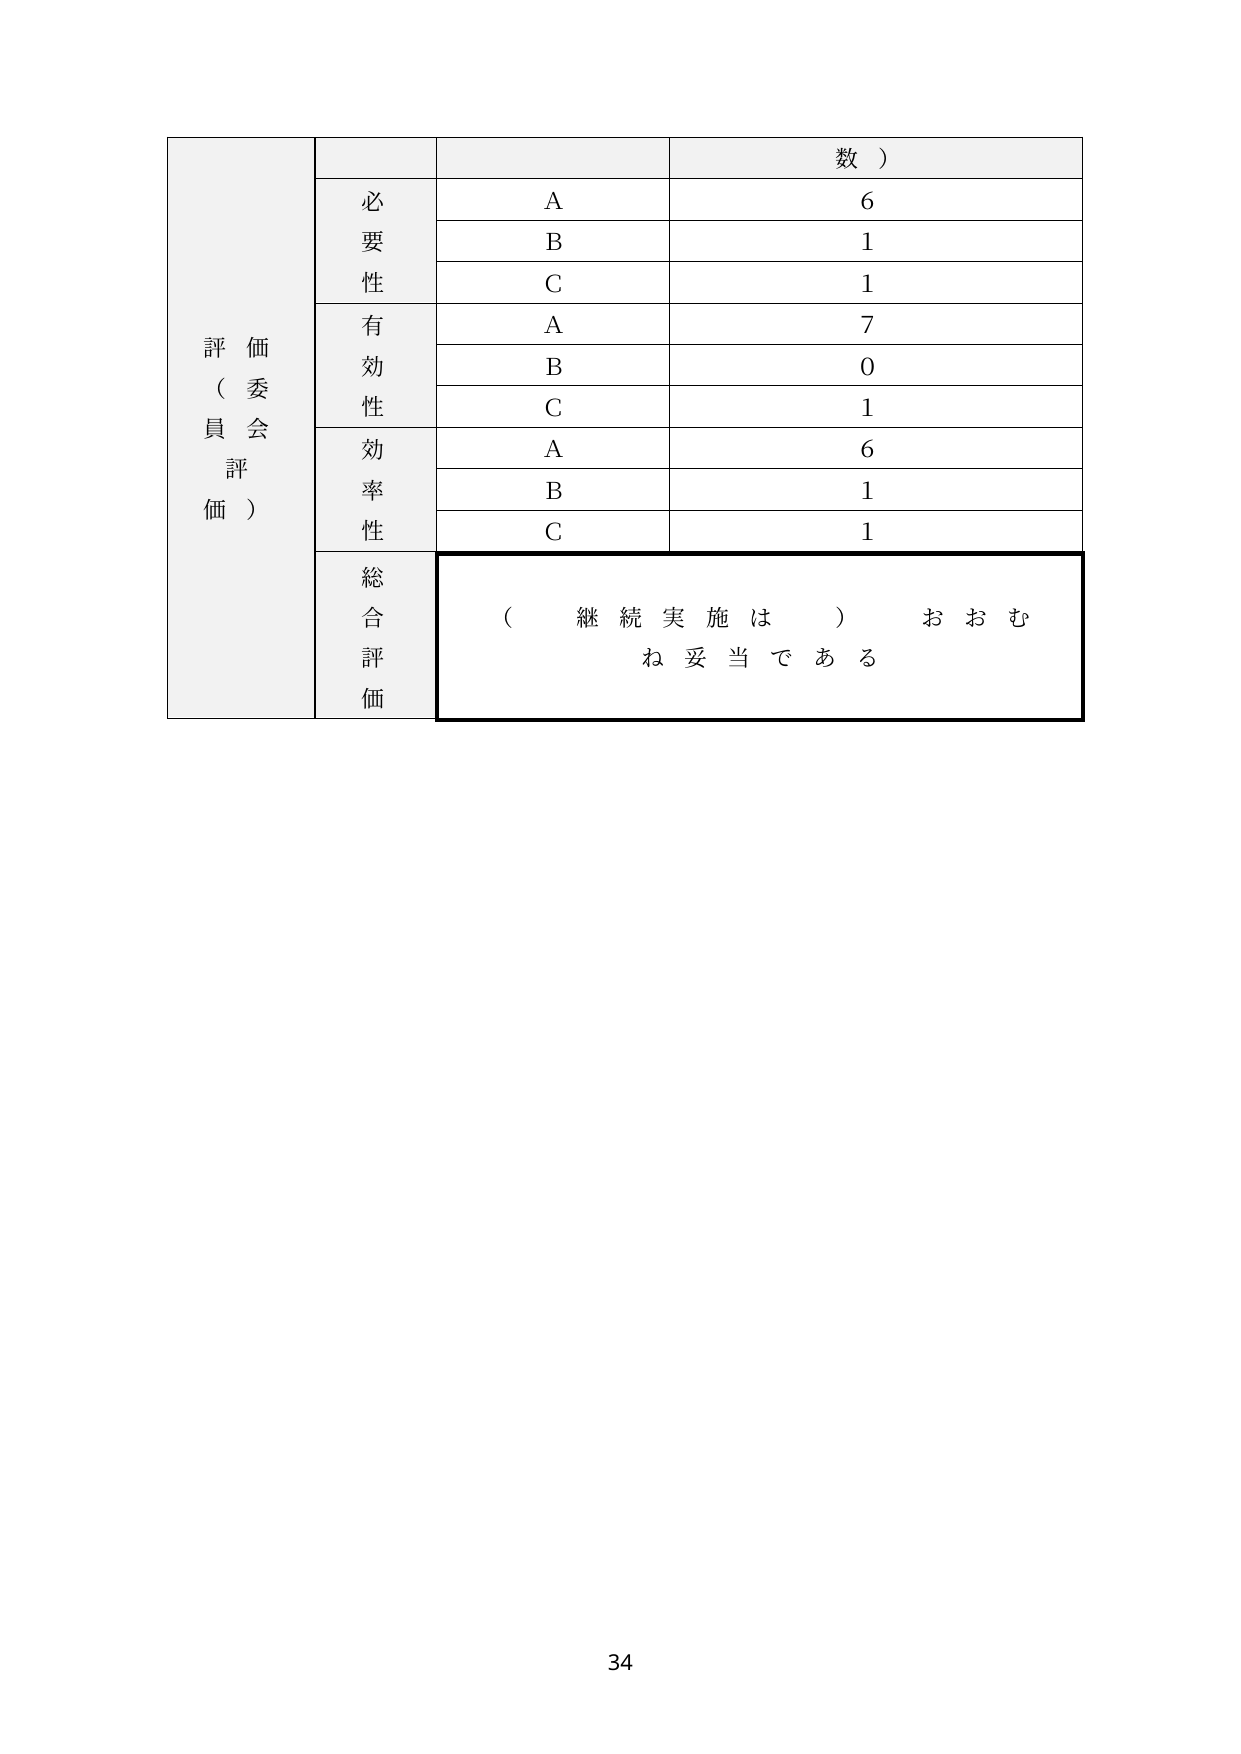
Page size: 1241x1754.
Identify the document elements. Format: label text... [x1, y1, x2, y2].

table_cell Ｃ [437, 511, 669, 551]
table_cell １ [670, 262, 1082, 302]
table_cell 有効性 [316, 304, 436, 427]
table_cell １ [670, 221, 1082, 261]
table_cell Ｃ [437, 386, 669, 427]
table_cell ０ [670, 345, 1082, 385]
table_cell Ａ [437, 304, 669, 344]
table_cell Ａ [437, 428, 669, 468]
table_cell Ｂ [437, 345, 669, 385]
table_cell ７ [670, 304, 1082, 344]
table_cell Ｃ [437, 262, 669, 302]
table_cell 総合評価 [316, 552, 435, 717]
table_cell [316, 138, 436, 178]
table_cell Ｂ [437, 469, 669, 510]
table_cell 必要性 [316, 179, 436, 302]
table_cell 効率性 [316, 428, 436, 551]
table_cell ６ [670, 428, 1082, 468]
table_cell Ａ [437, 179, 669, 219]
table_cell 委員判定（投票数） [670, 138, 1082, 178]
table_cell Ｂ [437, 221, 669, 261]
table_cell ６ [670, 179, 1082, 219]
table_cell （ 継続実施は ） おおむね妥当である [439, 556, 1081, 717]
table_cell １ [670, 511, 1082, 551]
table_cell 判定項目 [437, 138, 669, 178]
table_cell １ [670, 469, 1082, 510]
table_cell 市民評価（委員会評価） [168, 138, 314, 717]
table_cell １ [670, 386, 1082, 427]
